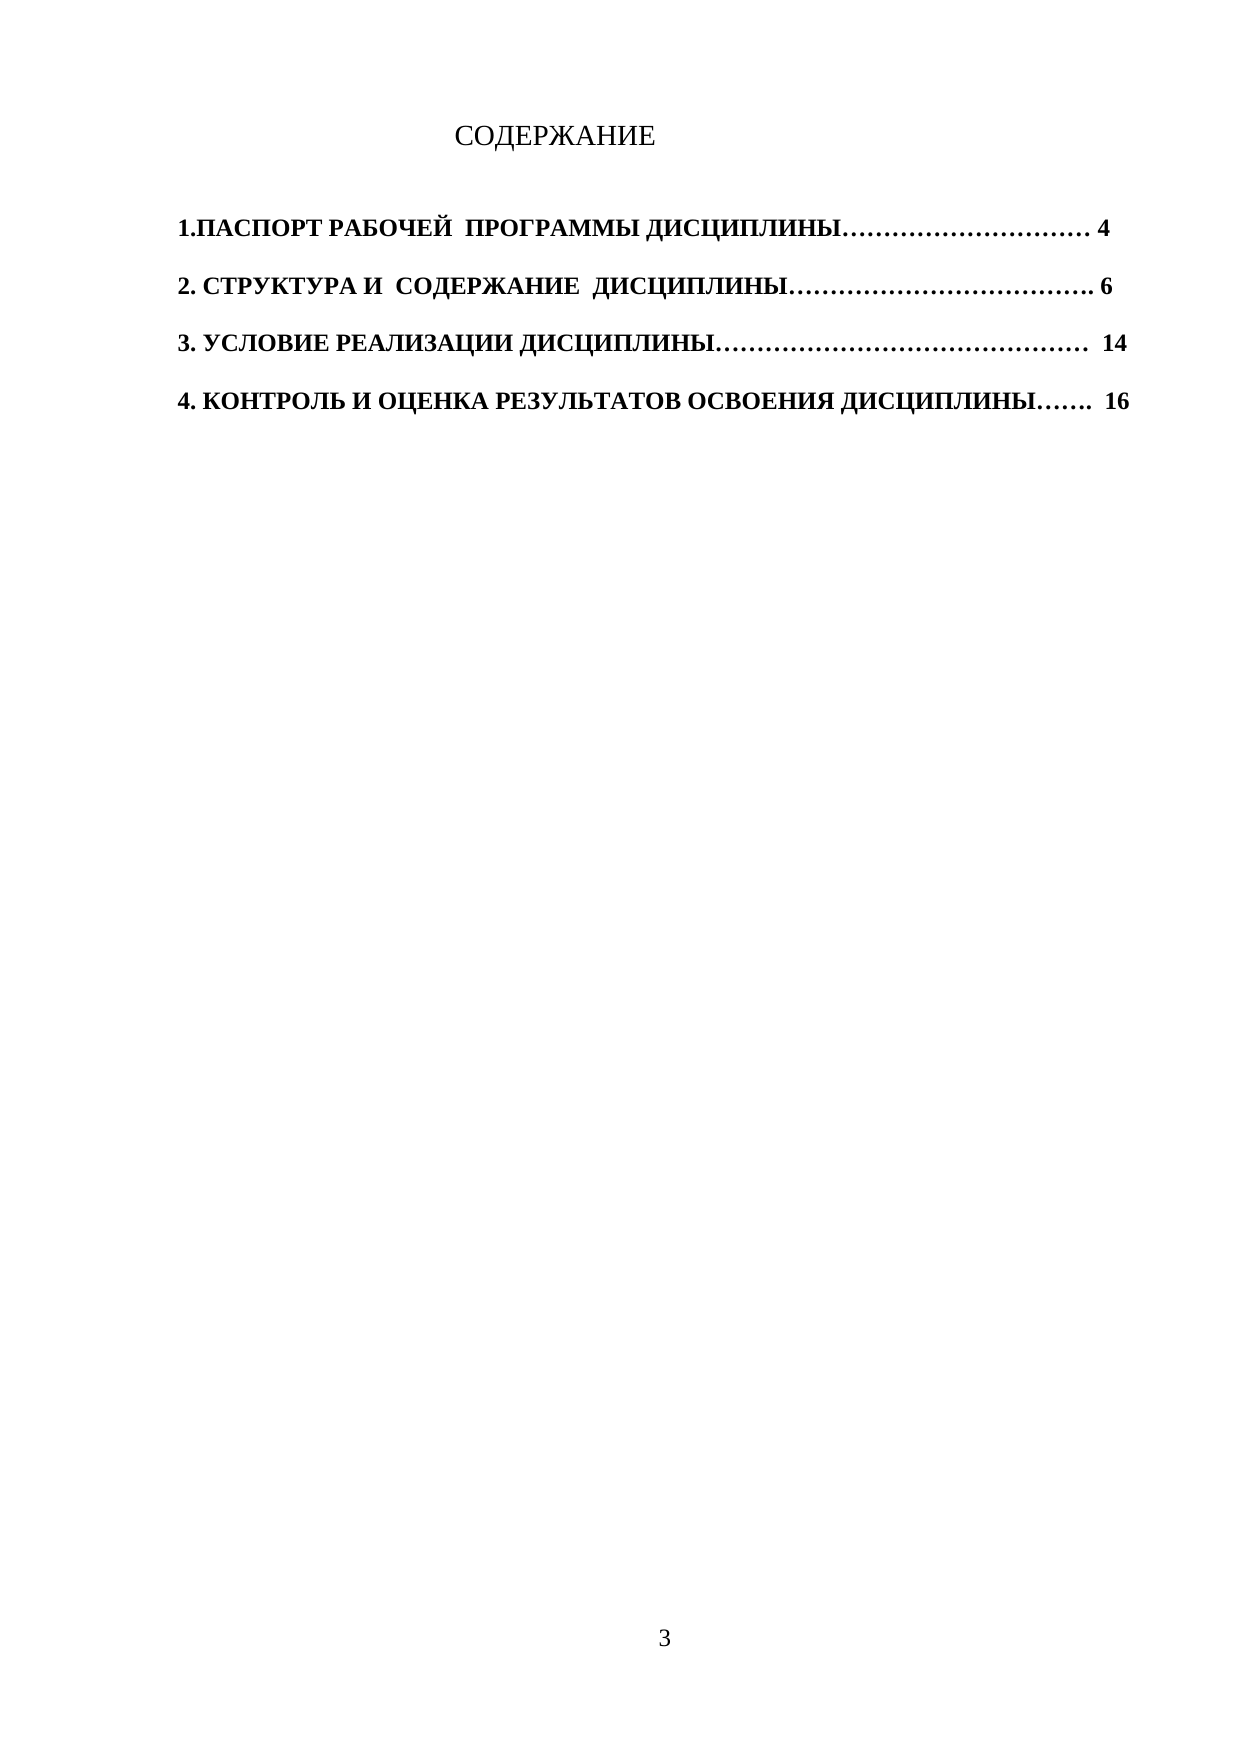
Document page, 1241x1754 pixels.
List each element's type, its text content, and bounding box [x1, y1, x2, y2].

text 2. СТРУКТУРА И СОДЕРЖАНИЕ ДИСЦИПЛИНЫ………………………………. 6 [177, 271, 1152, 299]
text 4. КОНТРОЛЬ И ОЦЕНКА РЕЗУЛЬТАТОВ ОСВОЕНИЯ ДИСЦИПЛИНЫ……. 16 [177, 386, 1152, 414]
text 3. УСЛОВИЕ РЕАЛИЗАЦИИ ДИСЦИПЛИНЫ……………………………………… 14 [177, 328, 1152, 357]
text СОДЕРЖАНИЕ [177, 118, 1152, 152]
text 1.ПАСПОРТ РАБОЧЕЙ ПРОГРАММЫ ДИСЦИПЛИНЫ………………………… 4 [177, 213, 1152, 242]
